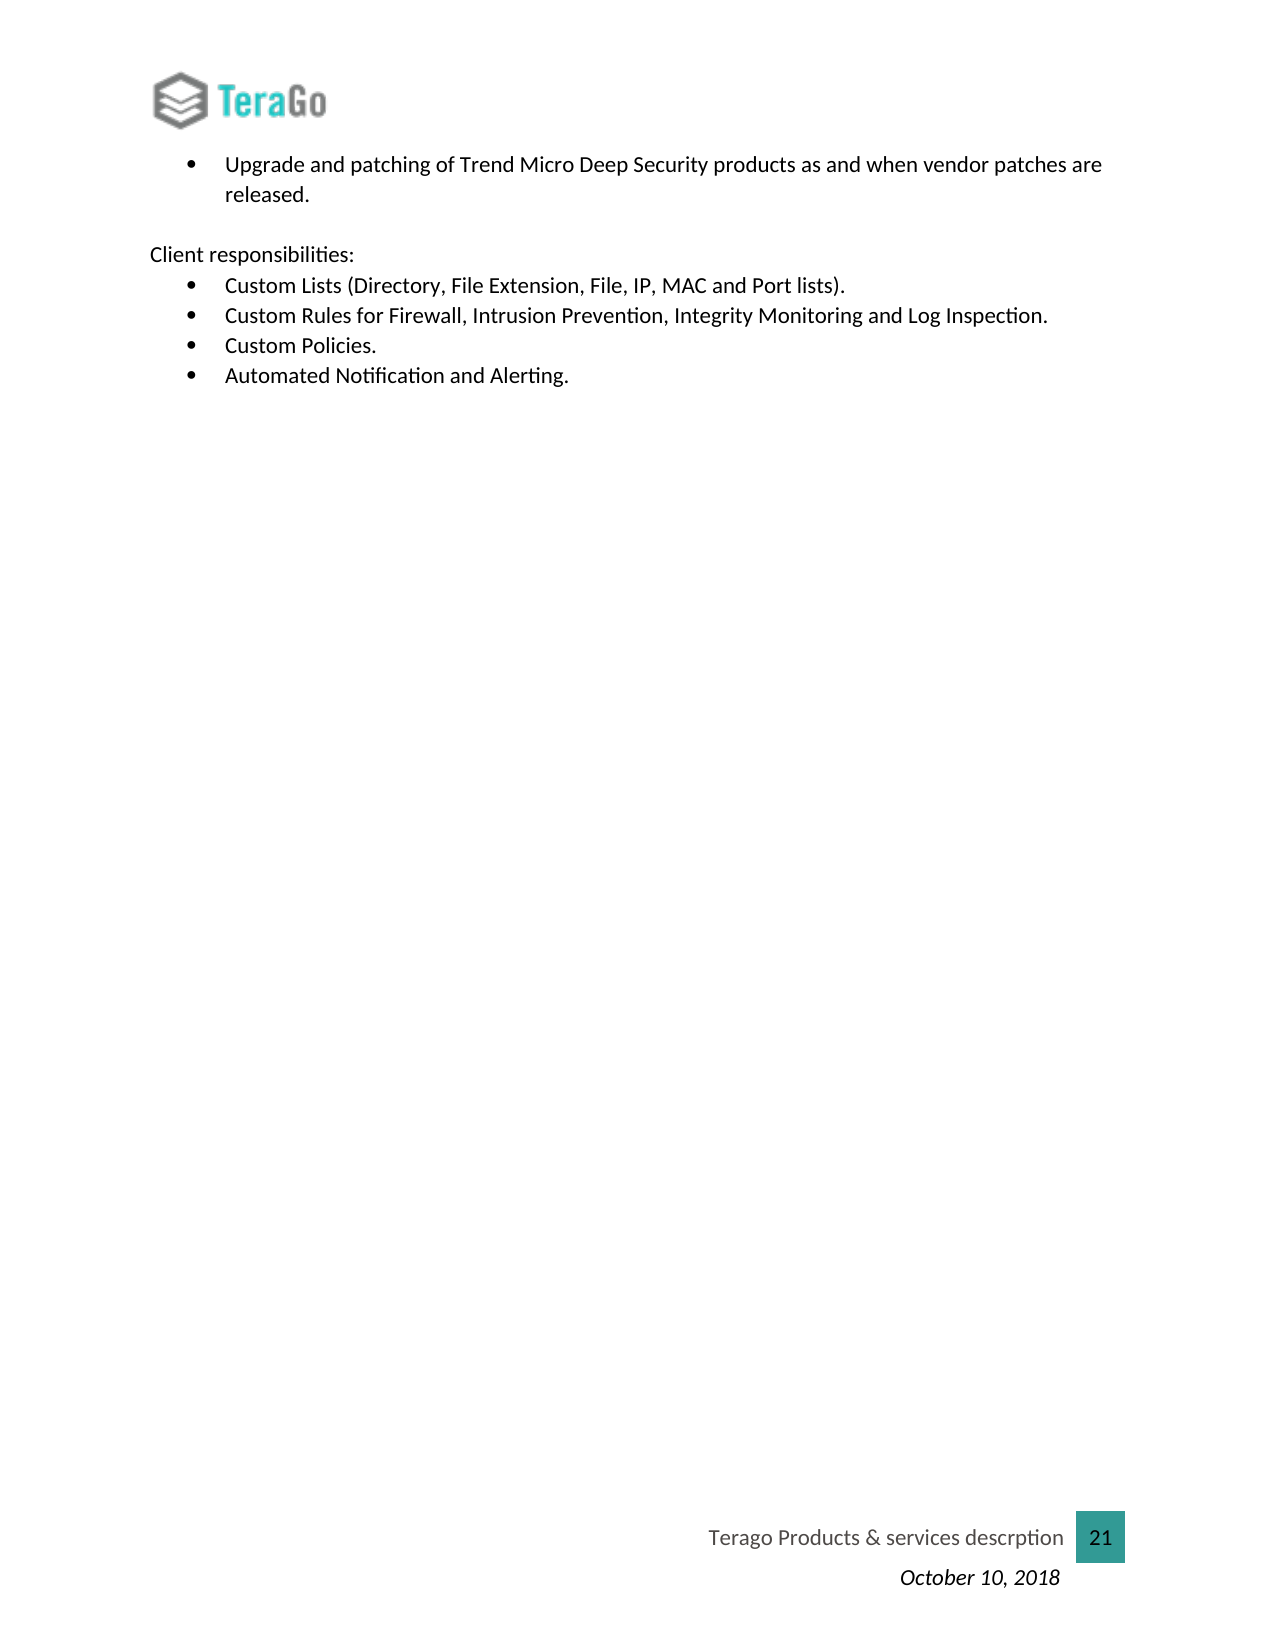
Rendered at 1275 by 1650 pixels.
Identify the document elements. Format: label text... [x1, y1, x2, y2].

list Custom Rules for Firewall, Intrusion Prevention, Integrity Monitoring and Log Inspection. [187, 301, 1125, 329]
list Custom Lists (Directory, File Extension, File, IP, MAC and Port lists). [187, 271, 1125, 299]
list Custom Policies. [187, 331, 1125, 359]
list Automated Notification and Alerting. [187, 361, 1125, 389]
picture [150, 51, 331, 150]
list Upgrade and patching of Trend Micro Deep Security products as and when vendor patches are released. [187, 150, 1125, 208]
text Client responsibilities: [150, 241, 1125, 269]
